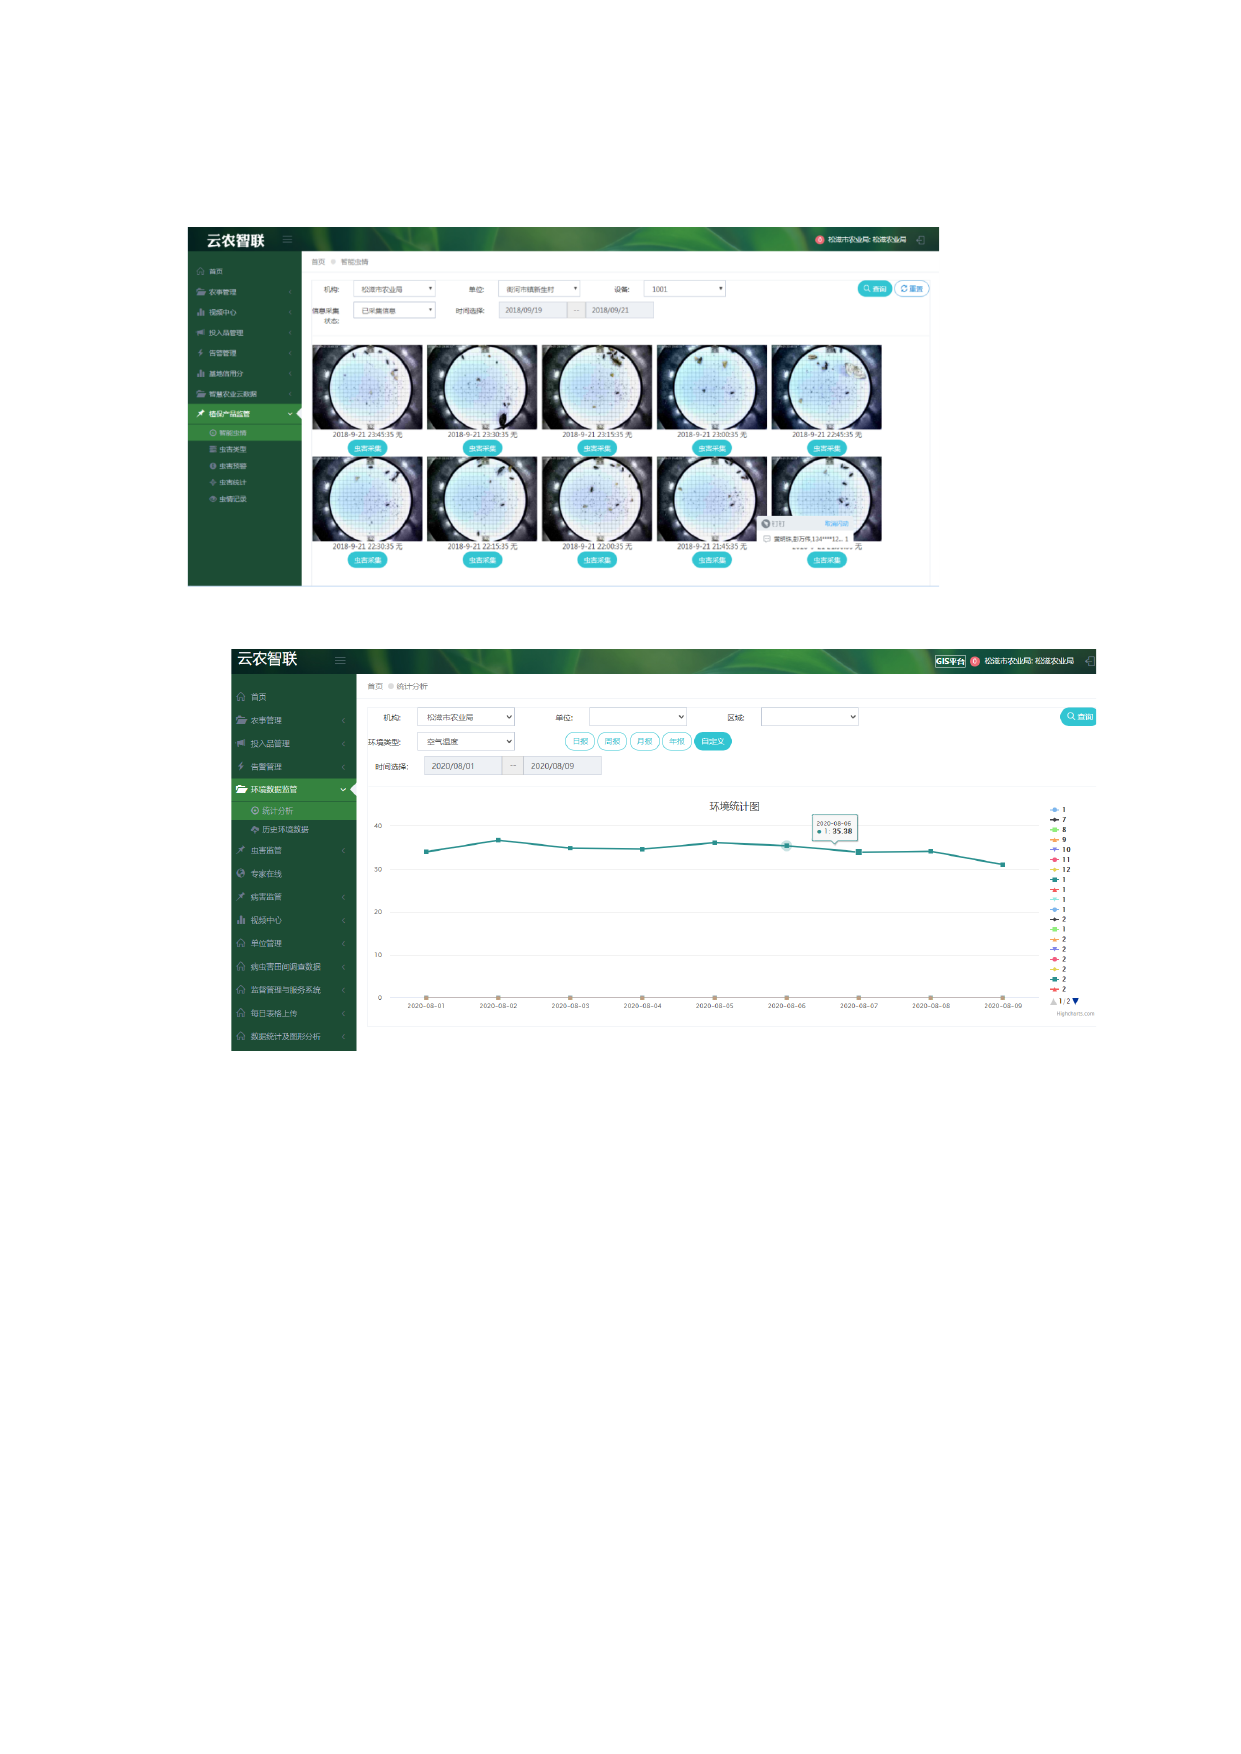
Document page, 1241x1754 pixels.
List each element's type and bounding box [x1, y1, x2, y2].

picture [187, 227, 940, 587]
picture [231, 649, 1097, 1051]
